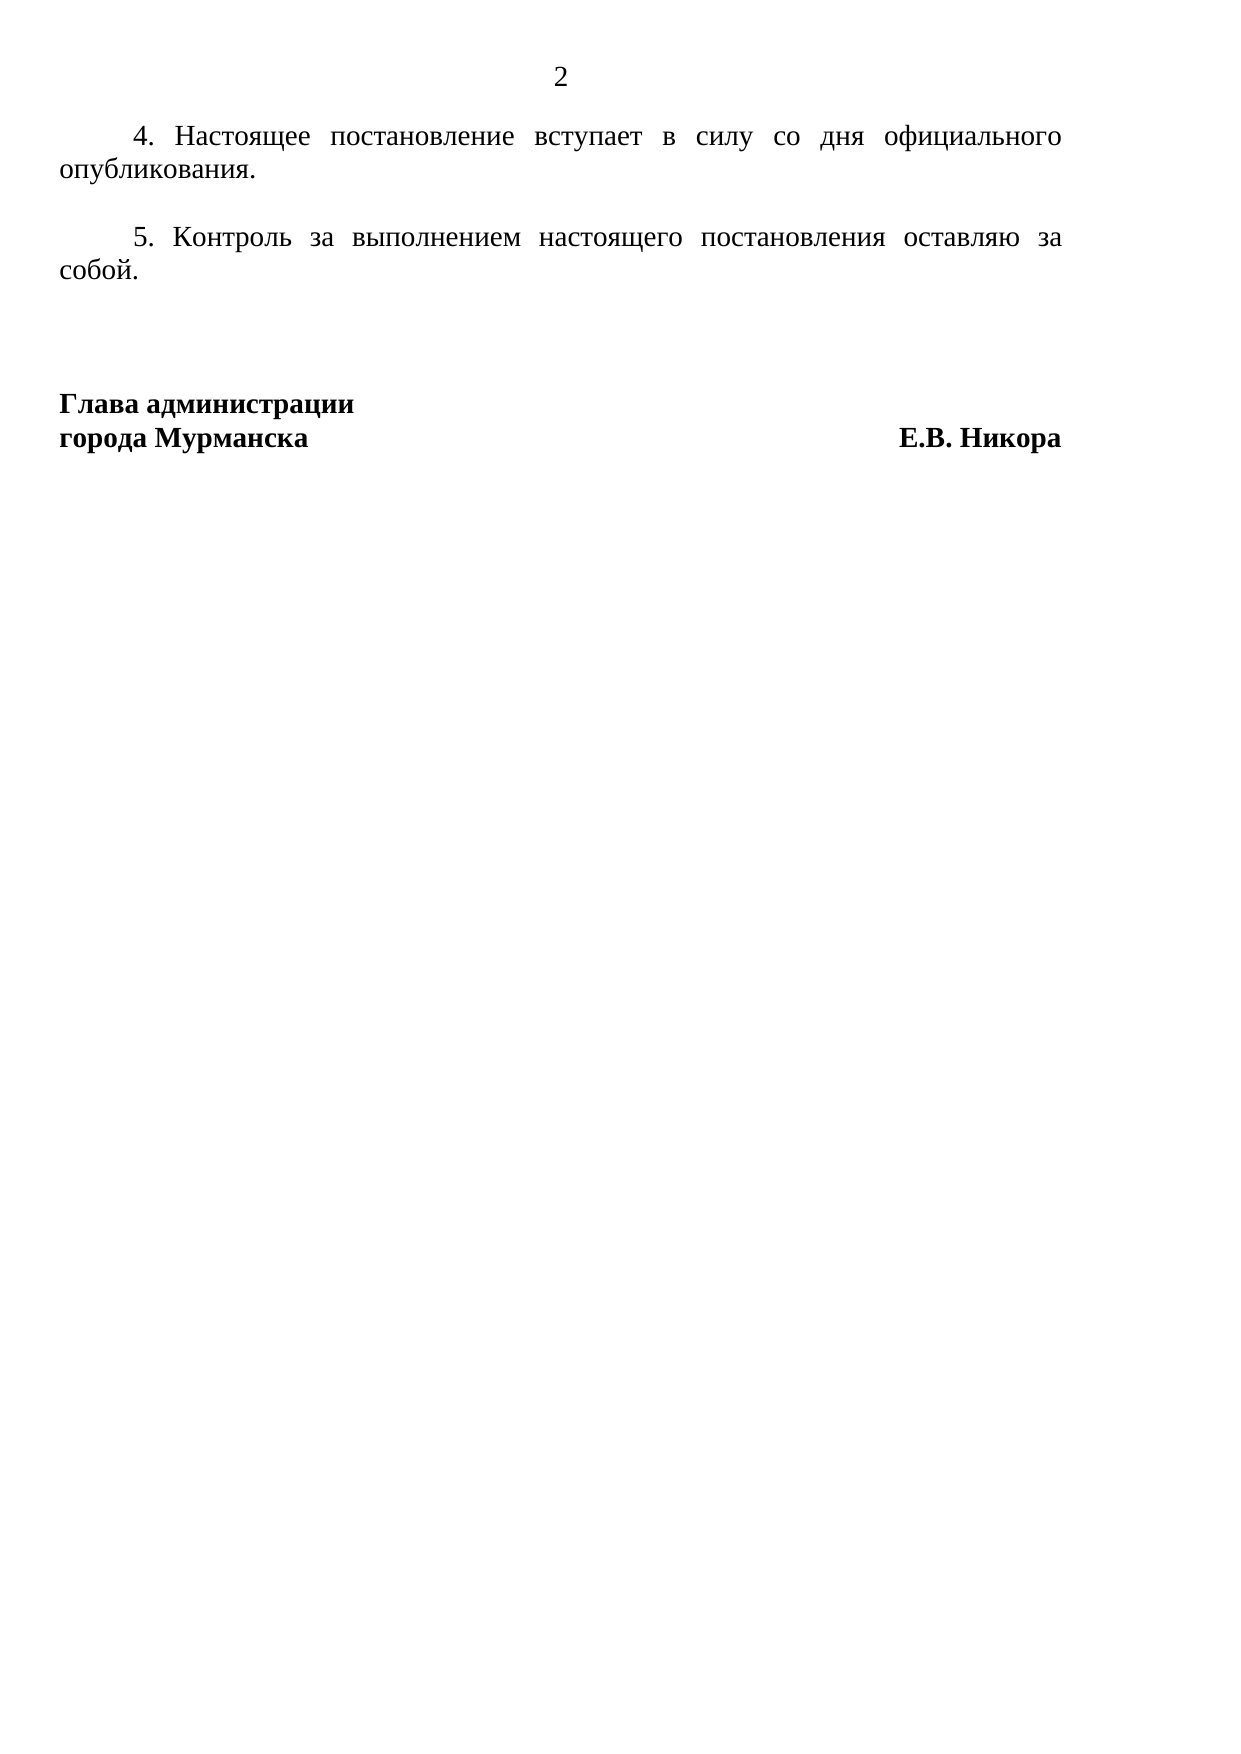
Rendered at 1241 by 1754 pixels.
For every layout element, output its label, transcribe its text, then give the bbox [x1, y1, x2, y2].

text 4. Настоящее постановление вступает в силу со дня официального опубликования. [59, 118, 1063, 185]
text Глава администрации [59, 386, 1063, 420]
text города Мурманска Е.В. Никора [59, 420, 1063, 453]
text 5. Контроль за выполнением настоящего постановления оставляю за собой. [59, 219, 1063, 286]
